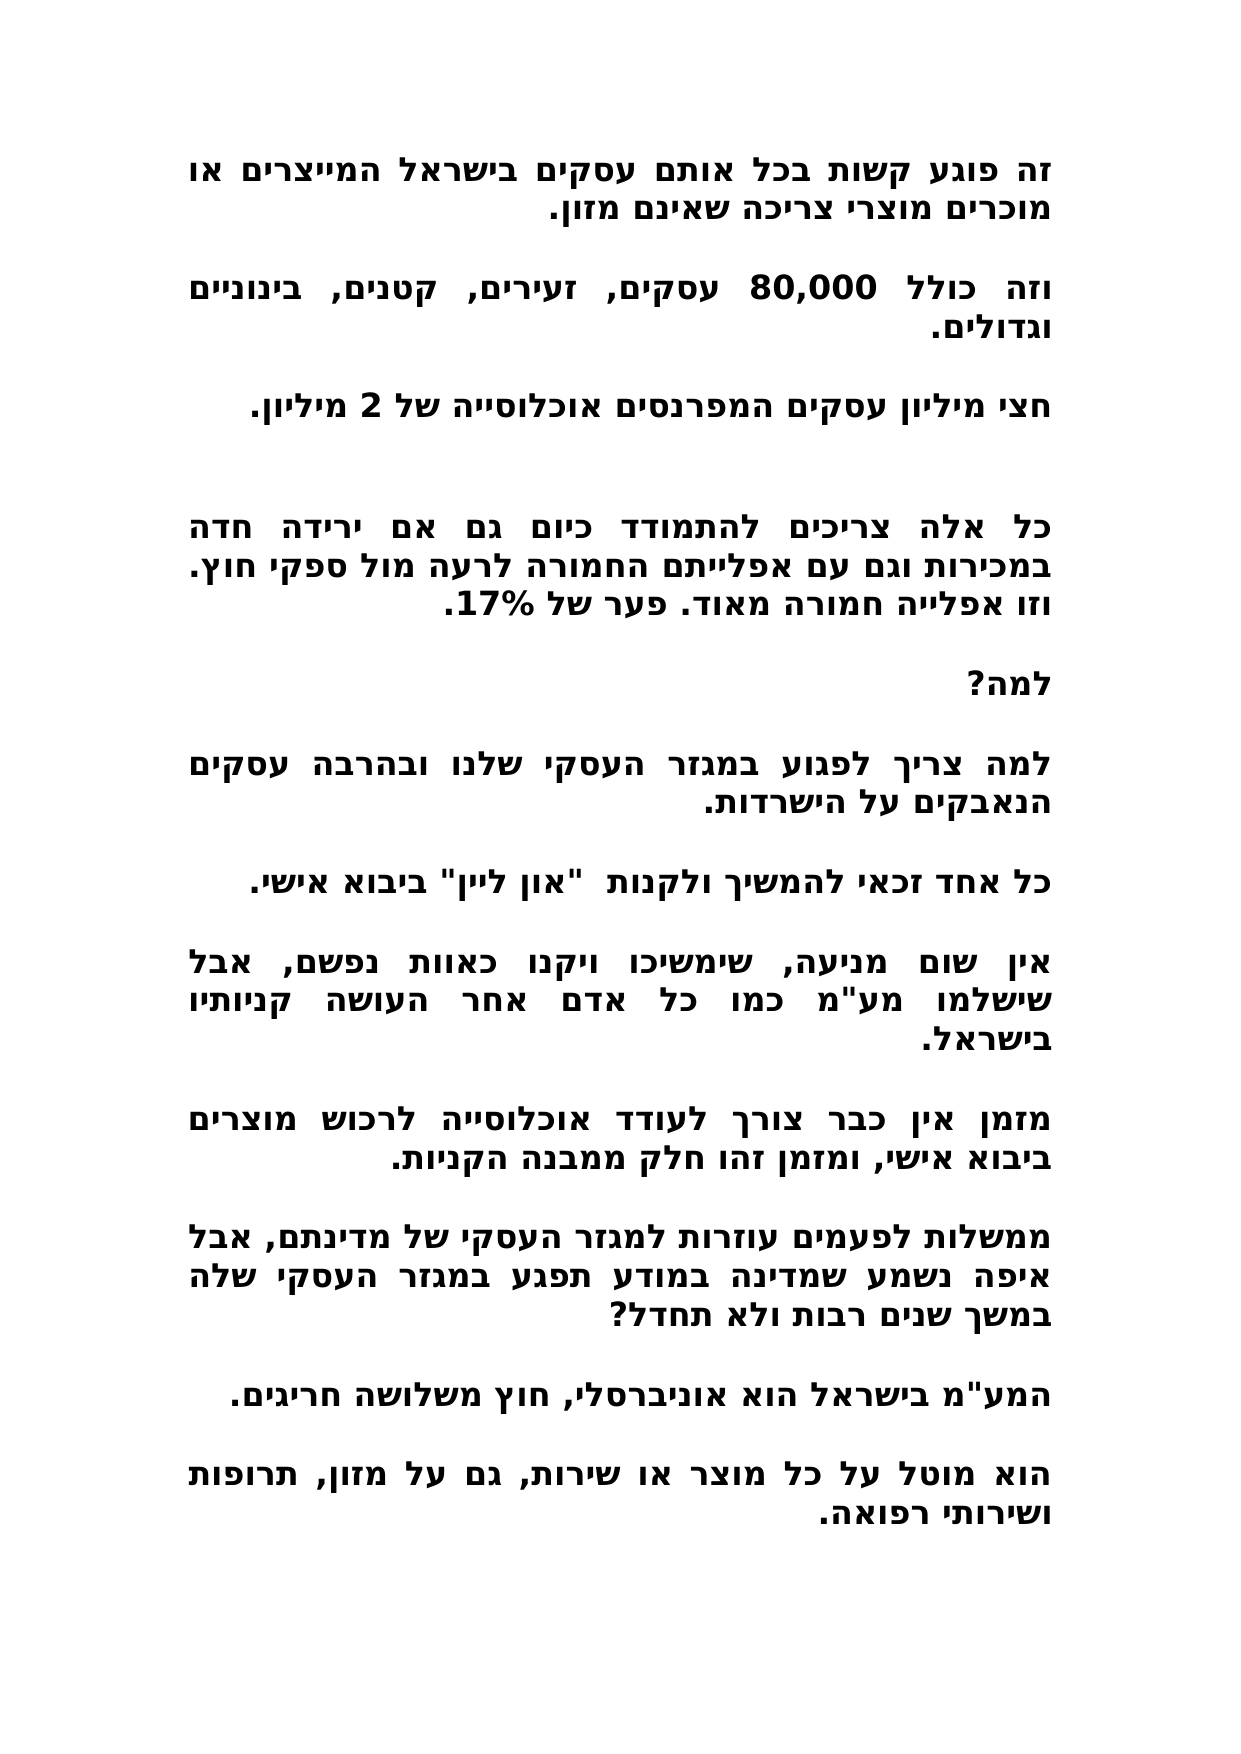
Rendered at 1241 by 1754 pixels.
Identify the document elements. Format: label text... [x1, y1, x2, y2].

text למה צריך לפגוע במגזר העסקי שלנו ובהרבה עסקים הנאבקים על הישרדות. [187, 744, 1053, 822]
text אין שום מניעה, שימשיכו ויקנו כאוות נפשם, אבל שישלמו מע"מ כמו כל אדם אחר העושה קניותיו בישראל. [187, 942, 1053, 1059]
text ממשלות לפעמים עוזרות למגזר העסקי של מדינתם, אבל איפה נשמע שמדינה במודע תפגע במגזר העסקי שלה במשך שנים רבות ולא תחדל? [187, 1218, 1053, 1334]
text למה? [187, 664, 1053, 703]
text המע"מ בישראל הוא אוניברסלי, חוץ משלושה חריגים. [187, 1375, 1053, 1414]
text כל אלה צריכים להתמודד כיום גם אם ירידה חדה במכירות וגם עם אפלייתם החמורה לרעה מול ספקי חוץ. וזו אפלייה חמורה מאוד. פער של 17%. [187, 507, 1053, 624]
text מזמן אין כבר צורך לעודד אוכלוסייה לרכוש מוצרים ביבוא אישי, ומזמן זהו חלק ממבנה הקניות. [187, 1099, 1053, 1177]
text כל אחד זכאי להמשיך ולקנות "און ליין" ביבוא אישי. [187, 862, 1053, 901]
text חצי מיליון עסקים המפרנסים אוכלוסייה של 2 מיליון. [187, 387, 1053, 426]
text זה פוגע קשות בכל אותם עסקים בישראל המייצרים או מוכרים מוצרי צריכה שאינם מזון. [187, 150, 1053, 228]
text וזה כולל 80,000 עסקים, זעירים, קטנים, בינוניים וגדולים. [187, 268, 1053, 346]
text הוא מוטל על כל מוצר או שירות, גם על מזון, תרופות ושירותי רפואה. [187, 1455, 1053, 1532]
